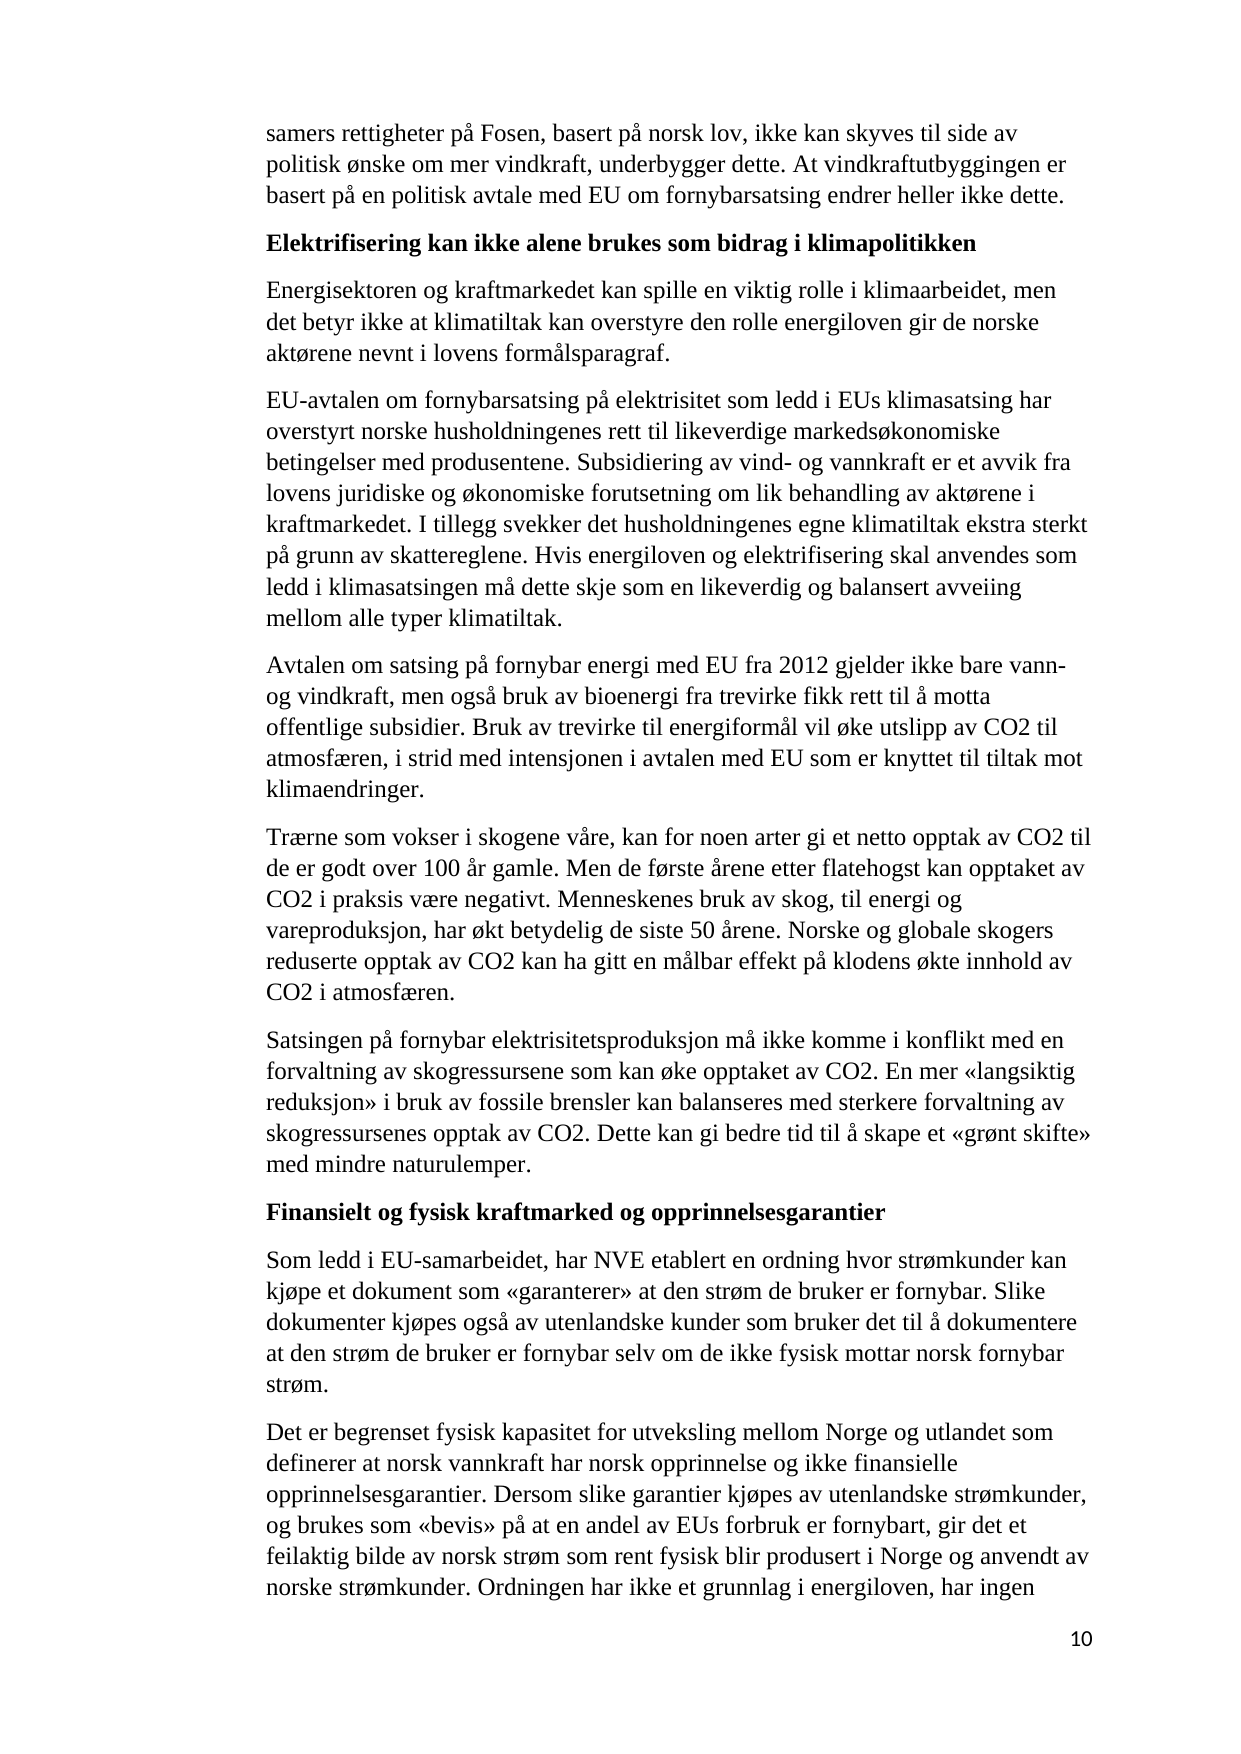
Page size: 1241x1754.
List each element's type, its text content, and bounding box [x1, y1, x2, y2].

text Energisektoren og kraftmarkedet kan spille en viktig rolle i klimaarbeidet, men det betyr ikke at klimatiltak kan overstyre den rolle energiloven gir de norske aktørene nevnt i lovens formålsparagraf. [266, 276, 1092, 366]
text Elektrifisering kan ikke alene brukes som bidrag i klimapolitikken [266, 228, 1092, 257]
text EU-avtalen om fornybarsatsing på elektrisitet som ledd i EUs klimasatsing har overstyrt norske husholdningenes rett til likeverdige markedsøkonomiske betingelser med produsentene. Subsidiering av vind- og vannkraft er et avvik fra lovens juridiske og økonomiske forutsetning om lik behandling av aktørene i kraftmarkedet. I tillegg svekker det husholdningenes egne klimatiltak ekstra sterkt på grunn av skattereglene. Hvis energiloven og elektrifisering skal anvendes som ledd i klimasatsingen må dette skje som en likeverdig og balansert avveiing mellom alle typer klimatiltak. [266, 385, 1092, 631]
text Trærne som vokser i skogene våre, kan for noen arter gi et netto opptak av CO2 til de er godt over 100 år gamle. Men de første årene etter flatehogst kan opptaket av CO2 i praksis være negativt. Menneskenes bruk av skog, til energi og vareproduksjon, har økt betydelig de siste 50 årene. Norske og globale skogers reduserte opptak av CO2 kan ha gitt en målbar effekt på klodens økte innhold av CO2 i atmosfæren. [266, 822, 1092, 1006]
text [266, 118, 1092, 209]
text Satsingen på fornybar elektrisitetsproduksjon må ikke komme i konflikt med en forvaltning av skogressursene som kan øke opptaket av CO2. En mer «langsiktig reduksjon» i bruk av fossile brensler kan balanseres med sterkere forvaltning av skogressursenes opptak av CO2. Dette kan gi bedre tid til å skape et «grønt skifte» med mindre naturulemper. [266, 1025, 1092, 1178]
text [266, 1417, 1092, 1601]
text Finansielt og fysisk kraftmarked og opprinnelsesgarantier [266, 1197, 1092, 1226]
text Som ledd i EU-samarbeidet, har NVE etablert en ordning hvor strømkunder kan kjøpe et dokument som «garanterer» at den strøm de bruker er fornybar. Slike dokumenter kjøpes også av utenlandske kunder som bruker det til å dokumentere at den strøm de bruker er fornybar selv om de ikke fysisk mottar norsk fornybar strøm. [266, 1245, 1092, 1398]
text Avtalen om satsing på fornybar energi med EU fra 2012 gjelder ikke bare vann- og vindkraft, men også bruk av bioenergi fra trevirke fikk rett til å motta offentlige subsidier. Bruk av trevirke til energiformål vil øke utslipp av CO2 til atmosfæren, i strid med intensjonen i avtalen med EU som er knyttet til tiltak mot klimaendringer. [266, 650, 1092, 803]
